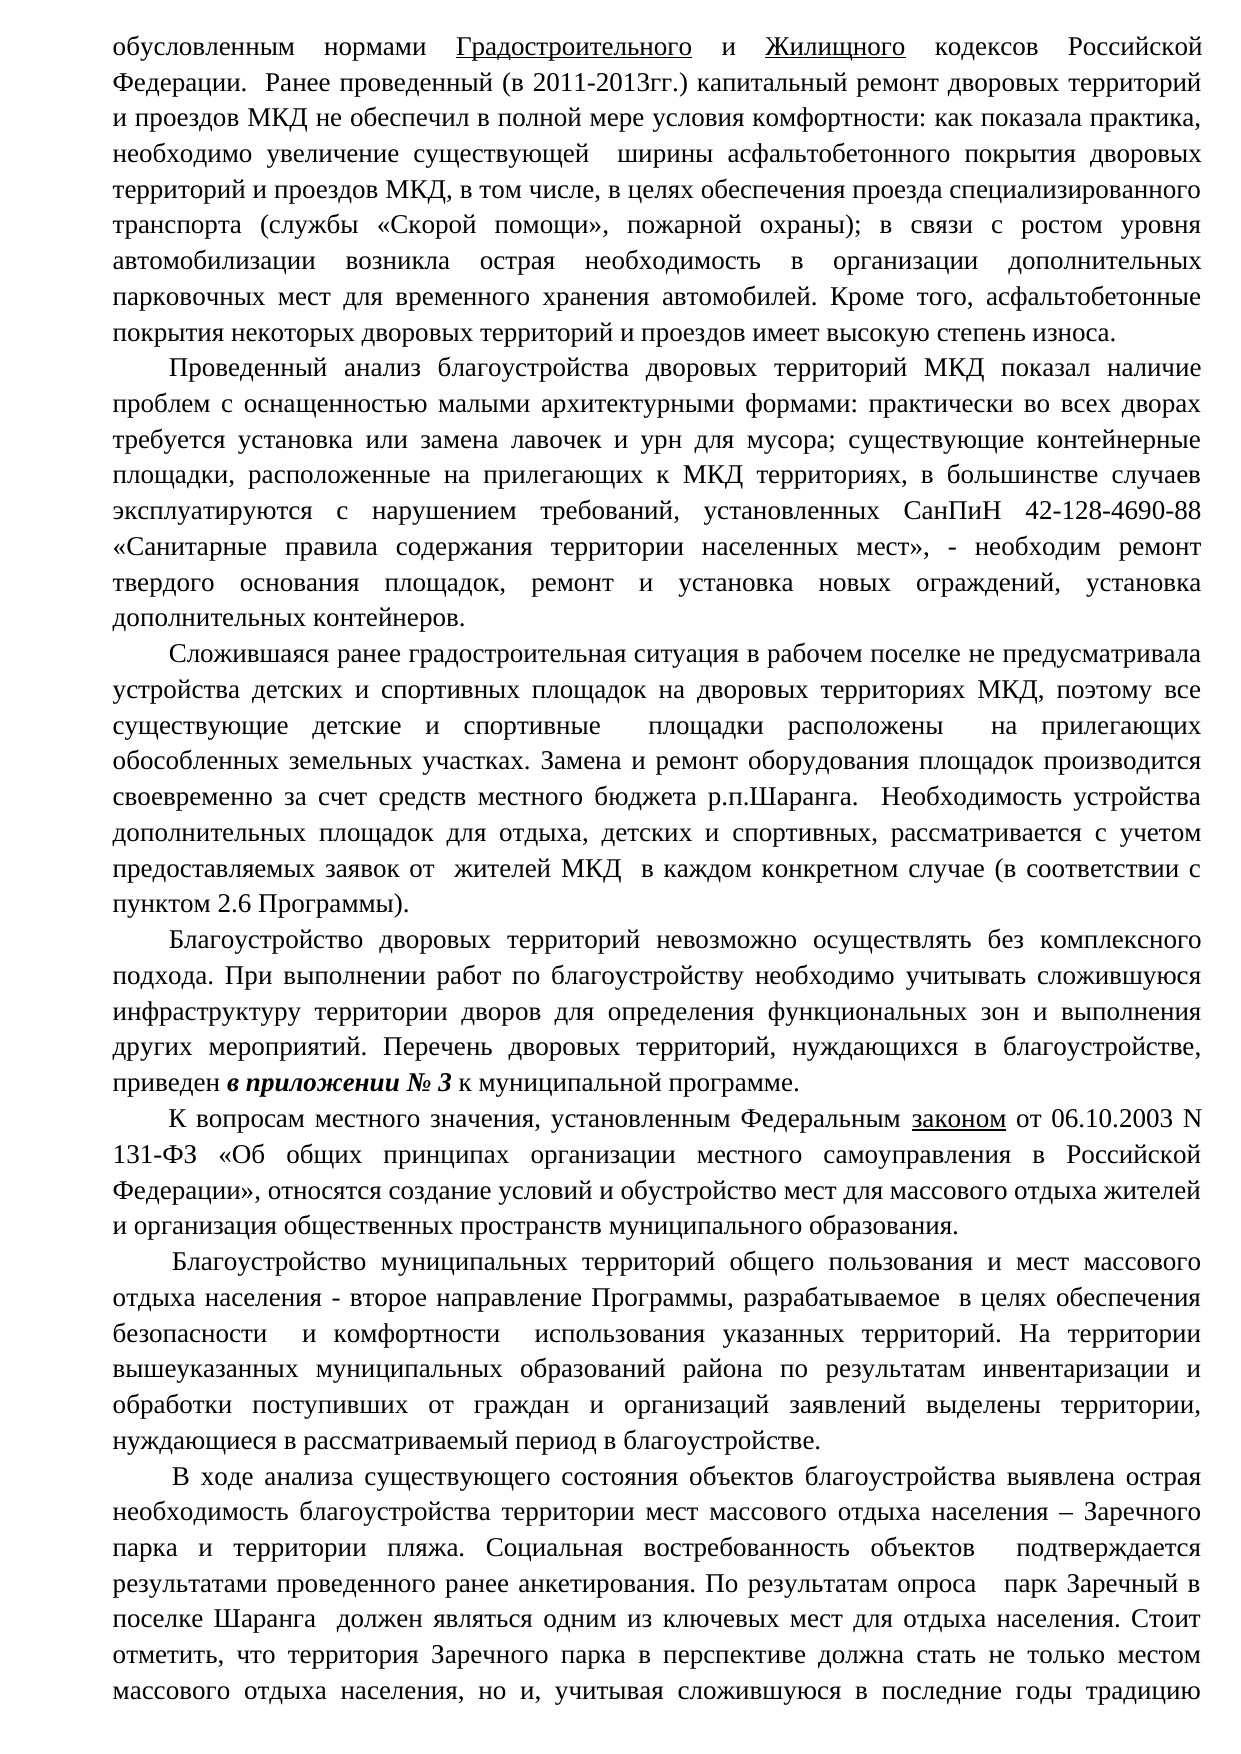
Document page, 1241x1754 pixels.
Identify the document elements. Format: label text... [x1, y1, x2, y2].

text Благоустройство дворовых территорий невозможно осуществлять без комплексного подхода. При выполнении работ по благоустройству необходимо учитывать сложившуюся инфраструктуру территории дворов для определения функциональных зон и выполнения других мероприятий. Перечень дворовых территорий, нуждающихся в благоустройстве, приведен в приложении № 3 к муниципальной программе. [112, 923, 1203, 1097]
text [112, 1459, 1203, 1705]
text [112, 30, 1203, 347]
text К вопросам местного значения, установленным Федеральным законом от 06.10.2003 N 131-ФЗ «Об общих принципах организации местного самоуправления в Российской Федерации», относятся создание условий и обустройство мест для массового отдыха жителей и организация общественных пространств муниципального образования. [112, 1102, 1203, 1241]
text Сложившаяся ранее градостроительная ситуация в рабочем поселке не предусматривала устройства детских и спортивных площадок на дворовых территориях МКД, поэтому все существующие детские и спортивные площадки расположены на прилегающих обособленных земельных участках. Замена и ремонт оборудования площадок производится своевременно за счет средств местного бюджета р.п.Шаранга. Необходимость устройства дополнительных площадок для отдыха, детских и спортивных, рассматривается с учетом предоставляемых заявок от жителей МКД в каждом конкретном случае (в соответствии с пунктом 2.6 Программы). [112, 637, 1203, 918]
text Проведенный анализ благоустройства дворовых территорий МКД показал наличие проблем с оснащенностью малыми архитектурными формами: практически во всех дворах требуется установка или замена лавочек и урн для мусора; существующие контейнерные площадки, расположенные на прилегающих к МКД территориях, в большинстве случаев эксплуатируются с нарушением требований, установленных СанПиН 42-128-4690-88 «Санитарные правила содержания территории населенных мест», - необходим ремонт твердого основания площадок, ремонт и установка новых ограждений, установка дополнительных контейнеров. [112, 351, 1203, 633]
text Благоустройство муниципальных территорий общего пользования и мест массового отдыха населения - второе направление Программы, разрабатываемое в целях обеспечения безопасности и комфортности использования указанных территорий. На территории вышеуказанных муниципальных образований района по результатам инвентаризации и обработки поступивших от граждан и организаций заявлений выделены территории, нуждающиеся в рассматриваемый период в благоустройстве. [112, 1245, 1203, 1455]
